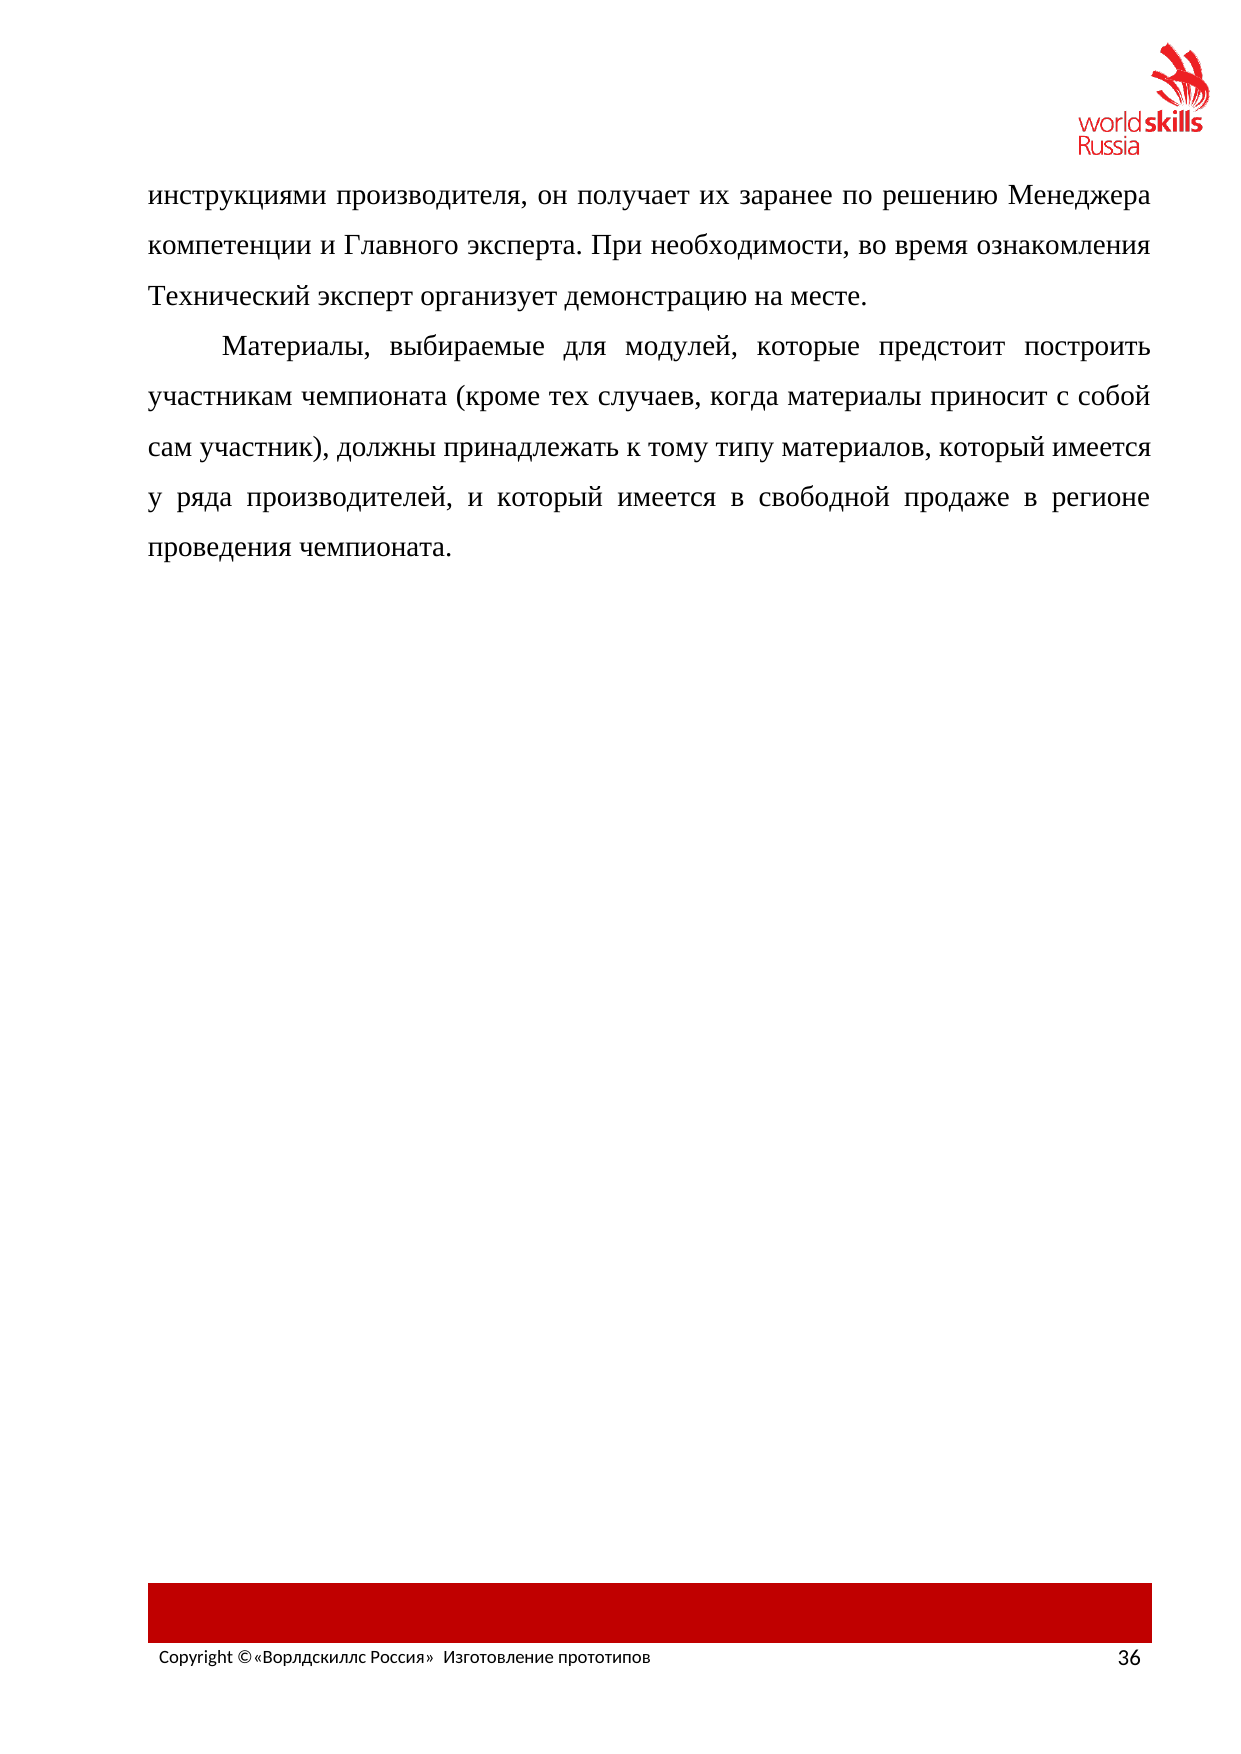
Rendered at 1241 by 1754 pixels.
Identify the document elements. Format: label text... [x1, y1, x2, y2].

picture [1078, 42, 1235, 155]
text Материалы, выбираемые для модулей, которые предстоит построить участникам чемпионата (кроме тех случаев, когда материалы приносит с собой сам участник), должны принадлежать к тому типу материалов, который имеется у ряда производителей, и который имеется в свободной продаже в регионе проведения чемпионата. [148, 328, 1152, 563]
